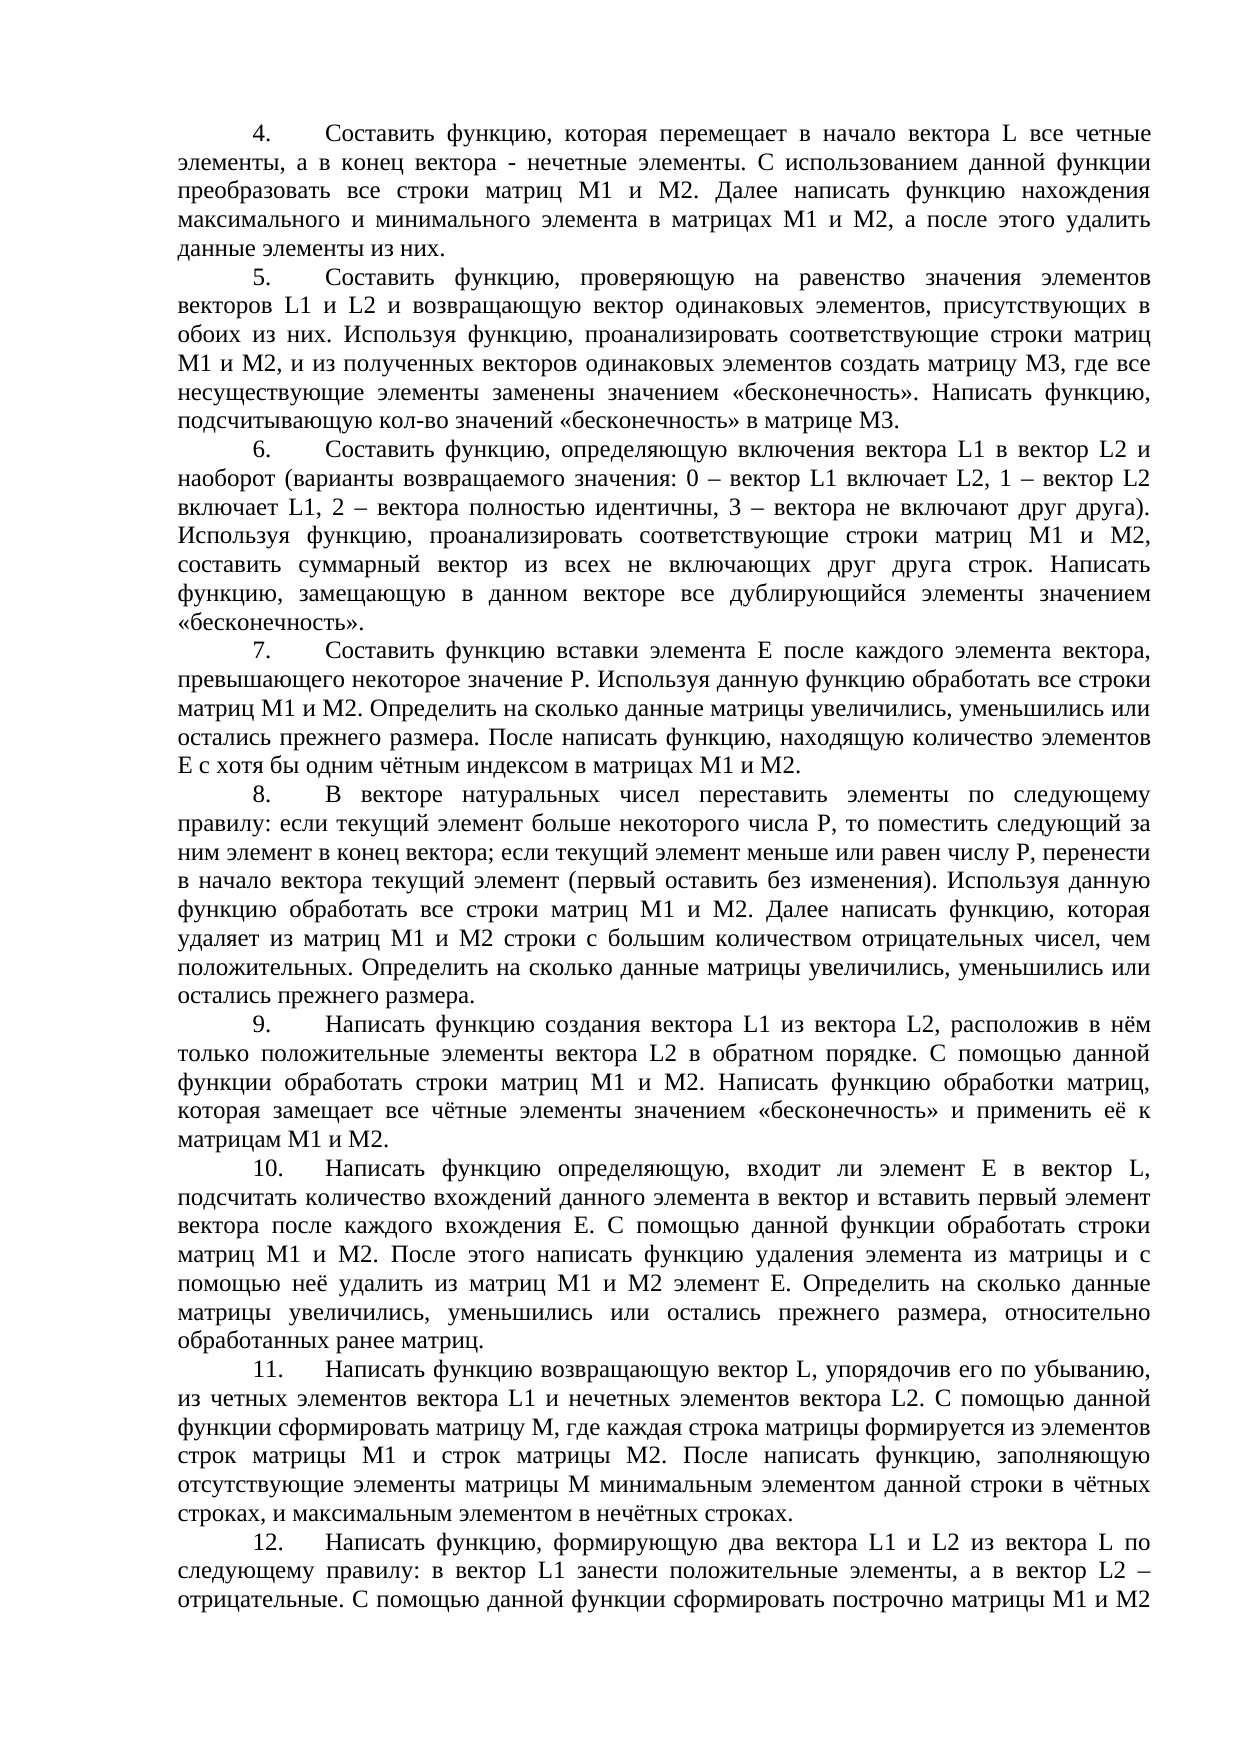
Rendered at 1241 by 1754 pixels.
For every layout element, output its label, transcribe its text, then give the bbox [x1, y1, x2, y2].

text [177, 1527, 1152, 1613]
text 10. Написать функцию определяющую, входит ли элемент Е в вектор L, подсчитать количество вхождений данного элемента в вектор и вставить первый элемент вектора после каждого вхождения Е. С помощью данной функции обработать строки матриц М1 и М2. После этого написать функцию удаления элемента из матрицы и с помощью неё удалить из матриц М1 и М2 элемент Е. Определить на сколько данные матрицы увеличились, уменьшились или остались прежнего размера, относительно обработанных ранее матриц. [177, 1153, 1152, 1354]
text 6. Составить функцию, определяющую включения вектора L1 в вектор L2 и наоборот (варианты возвращаемого значения: 0 – вектор L1 включает L2, 1 – вектор L2 включает L1, 2 – вектора полностью идентичны, 3 – вектора не включают друг друга). Используя функцию, проанализировать соответствующие строки матриц М1 и М2, составить суммарный вектор из всех не включающих друг друга строк. Написать функцию, замещающую в данном векторе все дублирующийся элементы значением «бесконечность». [177, 434, 1152, 636]
text 11. Написать функцию возвращающую вектор L, упорядочив его по убыванию, из четных элементов вектора L1 и нечетных элементов вектора L2. С помощью данной функции сформировать матрицу М, где каждая строка матрицы формируется из элементов строк матрицы M1 и строк матрицы М2. После написать функцию, заполняющую отсутствующие элементы матрицы М минимальным элементом данной строки в чётных строках, и максимальным элементом в нечётных строках. [177, 1354, 1152, 1527]
text 4. Составить функцию, которая перемещает в начало вектора L все четные элементы, а в конец вектора - нечетные элементы. С использованием данной функции преобразовать все строки матриц M1 и М2. Далее написать функцию нахождения максимального и минимального элемента в матрицах М1 и М2, а после этого удалить данные элементы из них. [177, 118, 1152, 262]
text 7. Составить функцию вставки элемента Е после каждого элемента вектора, превышающего некоторое значение Р. Используя данную функцию обработать все строки матриц M1 и М2. Определить на сколько данные матрицы увеличились, уменьшились или остались прежнего размера. После написать функцию, находящую количество элементов Е с хотя бы одним чётным индексом в матрицах М1 и М2. [177, 636, 1152, 779]
text 5. Составить функцию, проверяющую на равенство значения элементов векторов L1 и L2 и возвращающую вектор одинаковых элементов, присутствующих в обоих из них. Используя функцию, проанализировать соответствующие строки матриц М1 и М2, и из полученных векторов одинаковых элементов создать матрицу M3, где все несуществующие элементы заменены значением «бесконечность». Написать функцию, подсчитывающую кол-во значений «бесконечность» в матрице M3. [177, 262, 1152, 434]
text 8. В векторе натуральных чисел переставить элементы по следующему правилу: если текущий элемент больше некоторого числа Р, то поместить следующий за ним элемент в конец вектора; если текущий элемент меньше или равен числу Р, перенести в начало вектора текущий элемент (первый оставить без изменения). Используя данную функцию обработать все строки матриц M1 и М2. Далее написать функцию, которая удаляет из матриц М1 и М2 строки с большим количеством отрицательных чисел, чем положительных. Определить на сколько данные матрицы увеличились, уменьшились или остались прежнего размера. [177, 779, 1152, 1009]
text 9. Написать функцию создания вектора L1 из вектора L2, расположив в нём только положительные элементы вектора L2 в обратном порядке. С помощью данной функции обработать строки матриц М1 и М2. Написать функцию обработки матриц, которая замещает все чётные элементы значением «бесконечность» и применить её к матрицам М1 и М2. [177, 1009, 1152, 1153]
